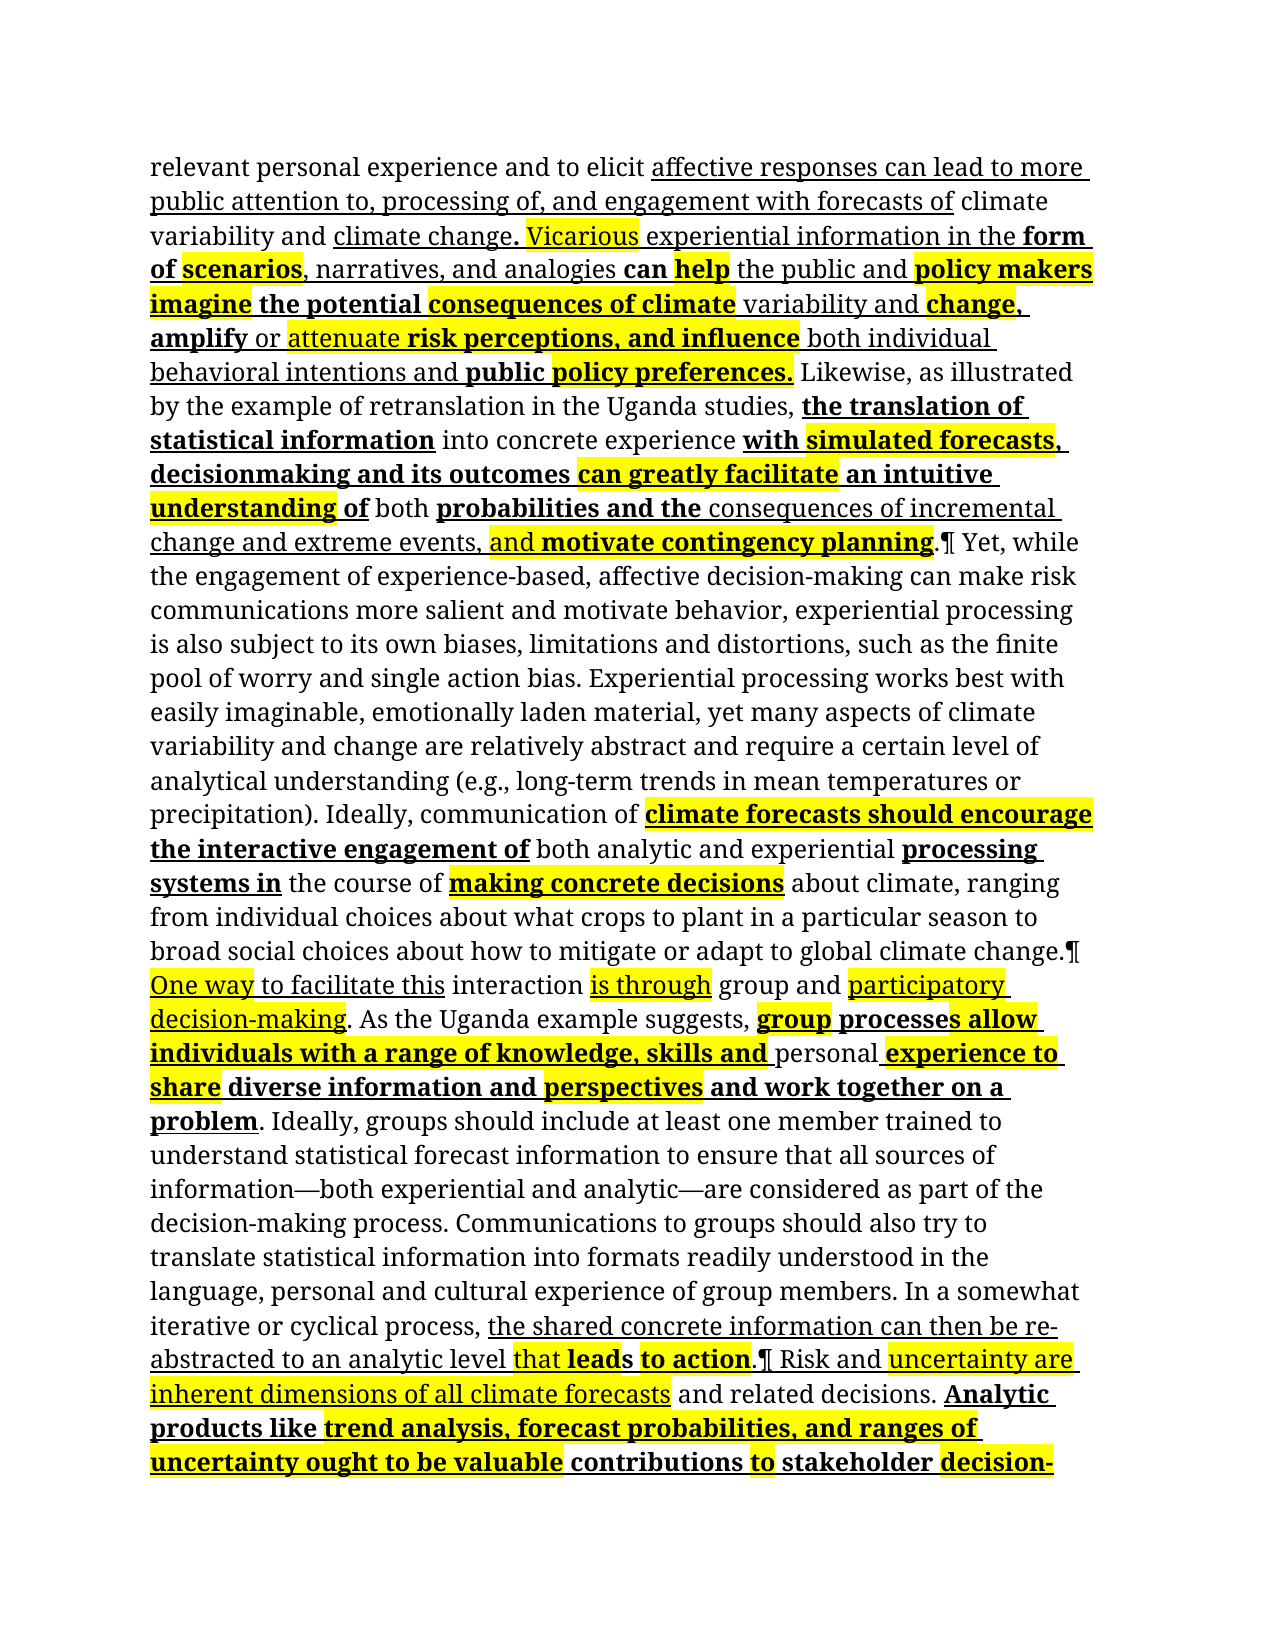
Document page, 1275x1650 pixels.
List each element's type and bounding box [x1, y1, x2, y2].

text [150, 150, 1095, 1478]
